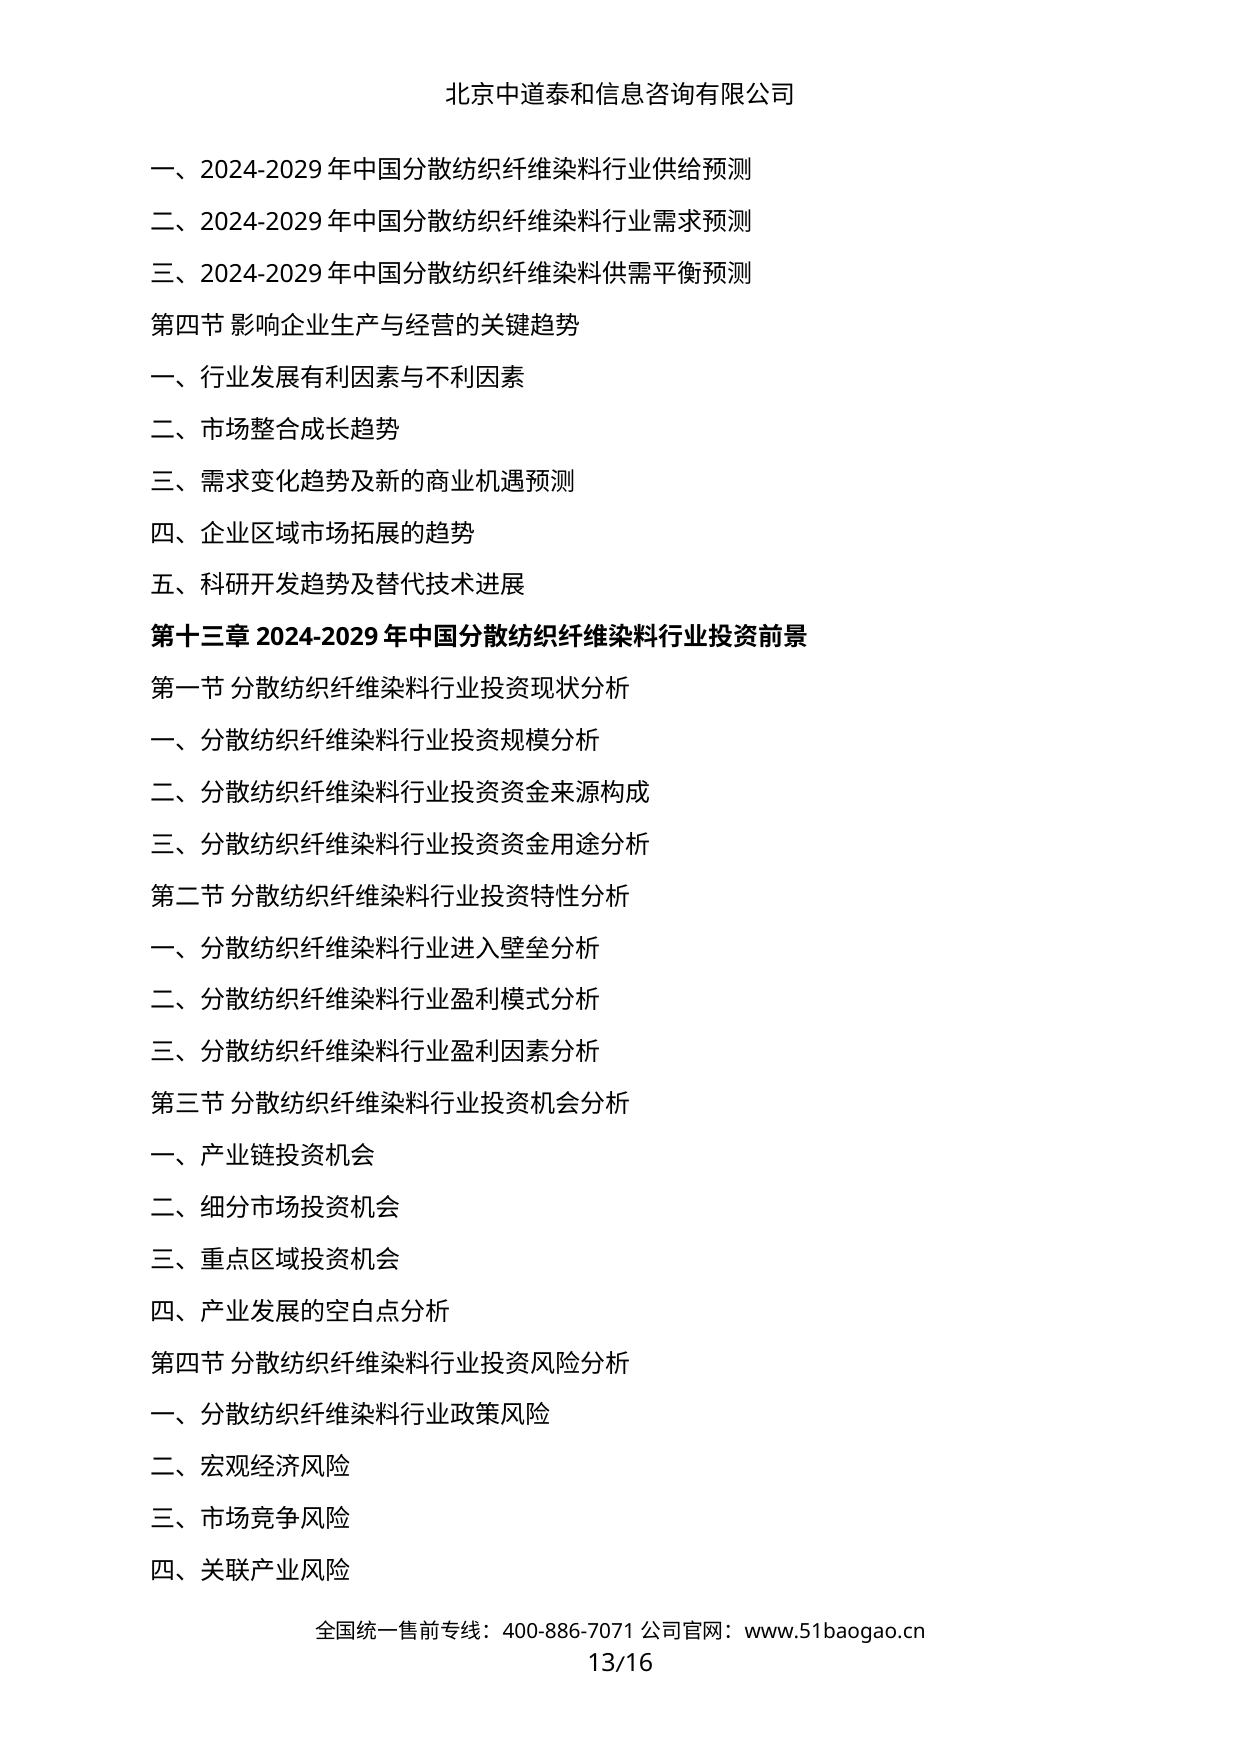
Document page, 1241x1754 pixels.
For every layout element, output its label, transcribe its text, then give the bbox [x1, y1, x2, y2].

text 第一节 分散纺织纤维染料行业投资现状分析 [150, 669, 1090, 705]
text 第四节 分散纺织纤维染料行业投资风险分析 [150, 1343, 1090, 1379]
text 一、分散纺织纤维染料行业进入壁垒分析 [150, 928, 1090, 964]
text 三、市场竞争风险 [150, 1499, 1090, 1535]
text 四、关联产业风险 [150, 1551, 1090, 1587]
text 三、分散纺织纤维染料行业盈利因素分析 [150, 1032, 1090, 1068]
text 第三节 分散纺织纤维染料行业投资机会分析 [150, 1084, 1090, 1120]
text 二、宏观经济风险 [150, 1447, 1090, 1483]
text 一、行业发展有利因素与不利因素 [150, 357, 1090, 394]
text 二、市场整合成长趋势 [150, 409, 1090, 446]
text 一、2024-2029年中国分散纺织纤维染料行业供给预测 [150, 150, 1090, 186]
text 二、分散纺织纤维染料行业投资资金来源构成 [150, 772, 1090, 809]
text 二、细分市场投资机会 [150, 1187, 1090, 1224]
text 五、科研开发趋势及替代技术进展 [150, 565, 1090, 601]
text 第十三章 2024-2029年中国分散纺织纤维染料行业投资前景 [150, 617, 1090, 653]
text 一、产业链投资机会 [150, 1136, 1090, 1172]
text 一、分散纺织纤维染料行业投资规模分析 [150, 721, 1090, 757]
text 四、企业区域市场拓展的趋势 [150, 513, 1090, 549]
text 三、需求变化趋势及新的商业机遇预测 [150, 461, 1090, 497]
text 四、产业发展的空白点分析 [150, 1291, 1090, 1327]
text 第四节 影响企业生产与经营的关键趋势 [150, 306, 1090, 342]
text 一、分散纺织纤维染料行业政策风险 [150, 1395, 1090, 1431]
text 三、分散纺织纤维染料行业投资资金用途分析 [150, 824, 1090, 861]
text 二、2024-2029年中国分散纺织纤维染料行业需求预测 [150, 202, 1090, 238]
text 三、重点区域投资机会 [150, 1239, 1090, 1276]
text 二、分散纺织纤维染料行业盈利模式分析 [150, 980, 1090, 1016]
text 三、2024-2029年中国分散纺织纤维染料供需平衡预测 [150, 254, 1090, 290]
text 第二节 分散纺织纤维染料行业投资特性分析 [150, 876, 1090, 912]
